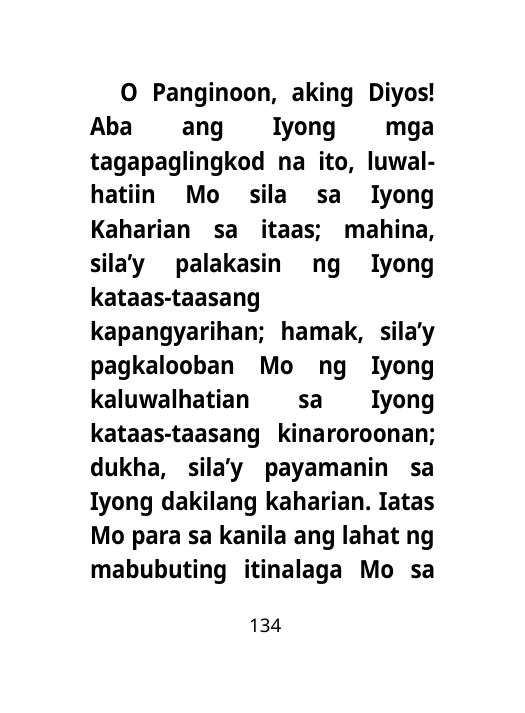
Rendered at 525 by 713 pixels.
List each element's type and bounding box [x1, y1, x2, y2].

text [90, 75, 435, 586]
